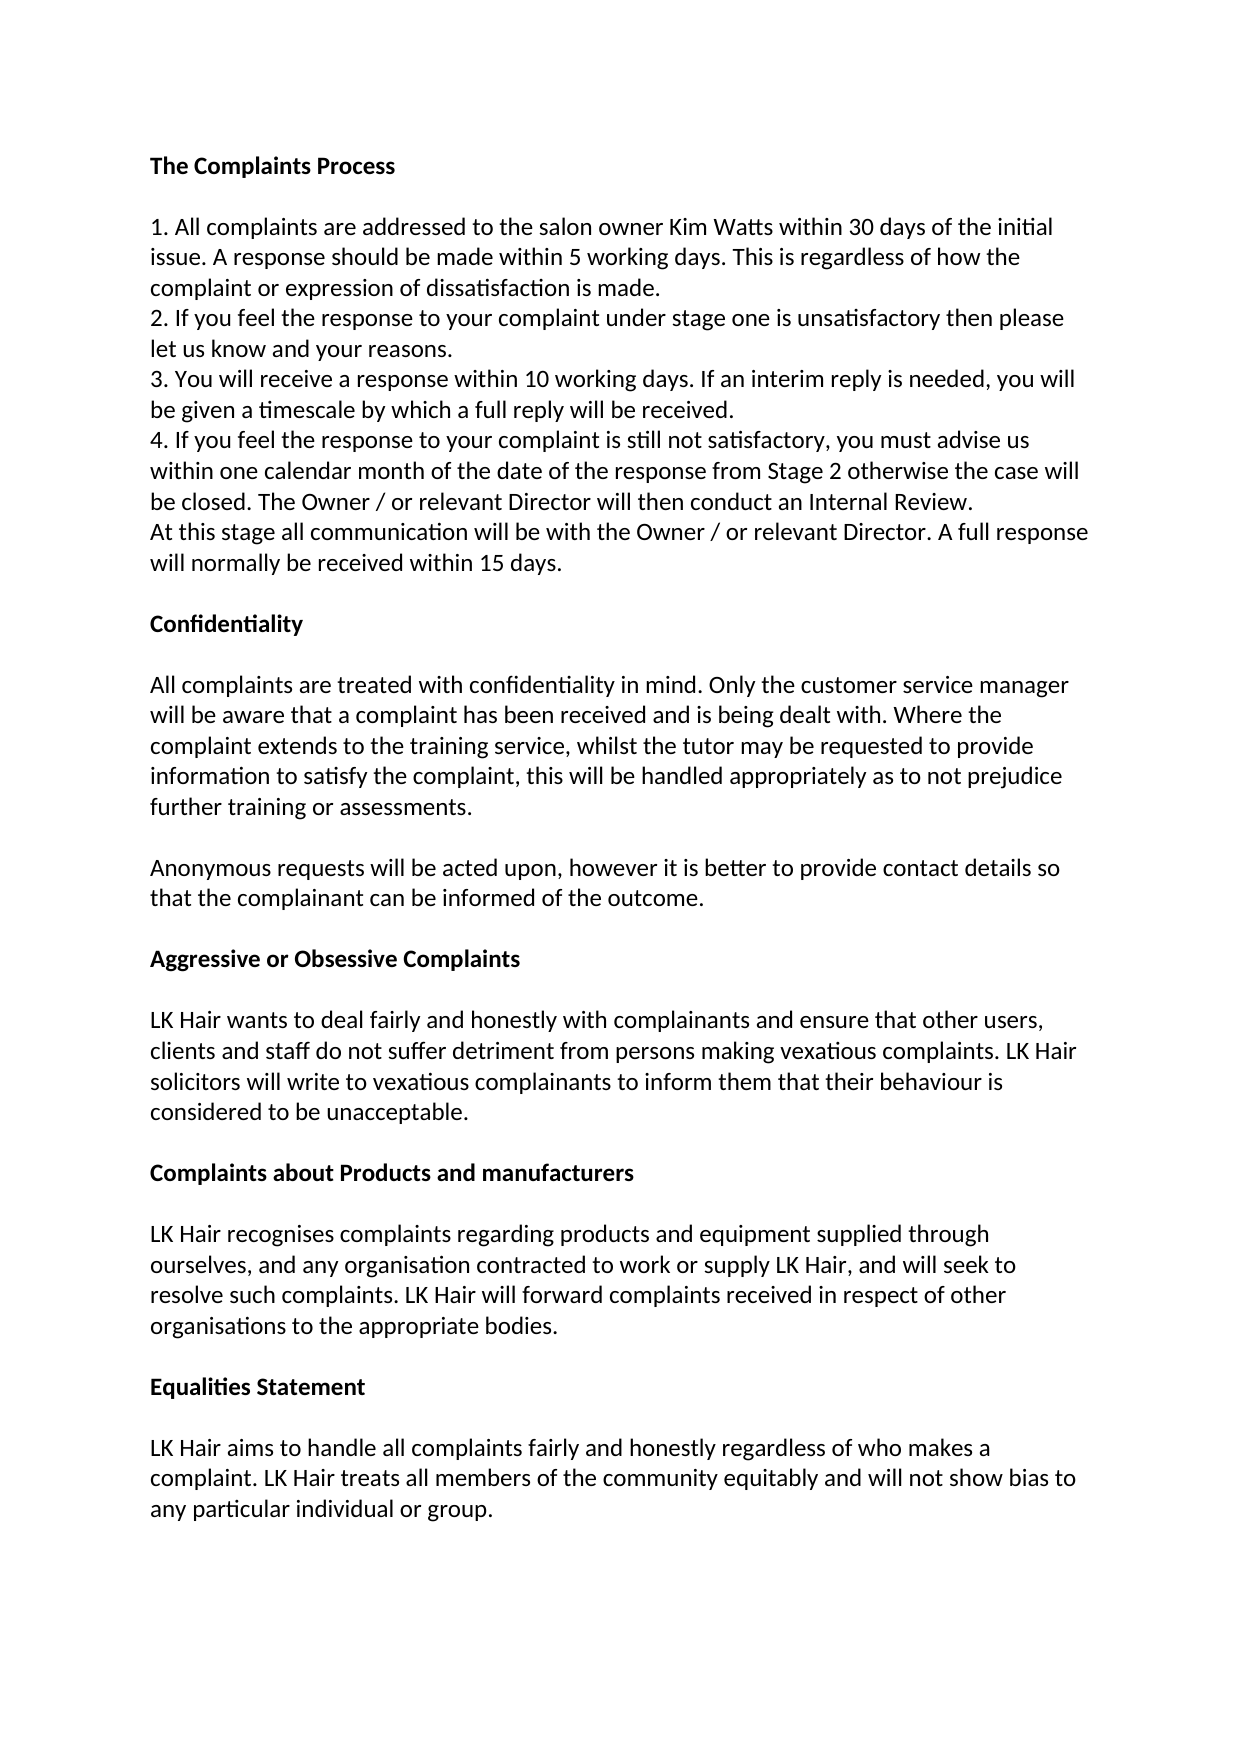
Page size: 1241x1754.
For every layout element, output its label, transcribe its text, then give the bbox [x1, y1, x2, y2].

text Complaints about Products and manufacturers [150, 1157, 1090, 1188]
text Equalities Statement [150, 1371, 1090, 1401]
text 1. All complaints are addressed to the salon owner Kim Watts within 30 days of the initial issue. A response should be made within 5 working days. This is regardless of how the complaint or expression of dissatisfaction is made. [150, 211, 1090, 303]
text Confidentiality [150, 577, 1090, 638]
text All complaints are treated with confidentiality in mind. Only the customer service manager will be aware that a complaint has been received and is being dealt with. Where the complaint extends to the training service, whilst the tutor may be requested to provide information to satisfy the complaint, this will be handled appropriately as to not prejudice further training or assessments. [150, 669, 1090, 821]
text LK Hair aims to handle all complaints fairly and honestly regardless of who makes a complaint. LK Hair treats all members of the community equitably and will not show bias to any particular individual or group. [150, 1432, 1090, 1523]
text LK Hair wants to deal fairly and honestly with complainants and ensure that other users, clients and staff do not suffer detriment from persons making vexatious complaints. LK Hair solicitors will write to vexatious complainants to inform them that their behaviour is considered to be unacceptable. [150, 1004, 1090, 1127]
text 4. If you feel the response to your complaint is still not satisfactory, you must advise us within one calendar month of the date of the response from Stage 2 otherwise the case will be closed. The Owner / or relevant Director will then conduct an Internal Review. [150, 425, 1090, 516]
text 3. You will receive a response within 10 working days. If an interim reply is needed, you will be given a timescale by which a full reply will be received. [150, 364, 1090, 425]
text Aggressive or Obsessive Complaints [150, 943, 1090, 974]
text The Complaints Process [150, 150, 1090, 181]
text LK Hair recognises complaints regarding products and equipment supplied through ourselves, and any organisation contracted to work or supply LK Hair, and will seek to resolve such complaints. LK Hair will forward complaints received in respect of other organisations to the appropriate bodies. [150, 1218, 1090, 1340]
text At this stage all communication will be with the Owner / or relevant Director. A full response will normally be received within 15 days. [150, 516, 1090, 577]
text Anonymous requests will be acted upon, however it is better to provide contact details so that the complainant can be informed of the outcome. [150, 852, 1090, 913]
text 2. If you feel the response to your complaint under stage one is unsatisfactory then please let us know and your reasons. [150, 303, 1090, 364]
